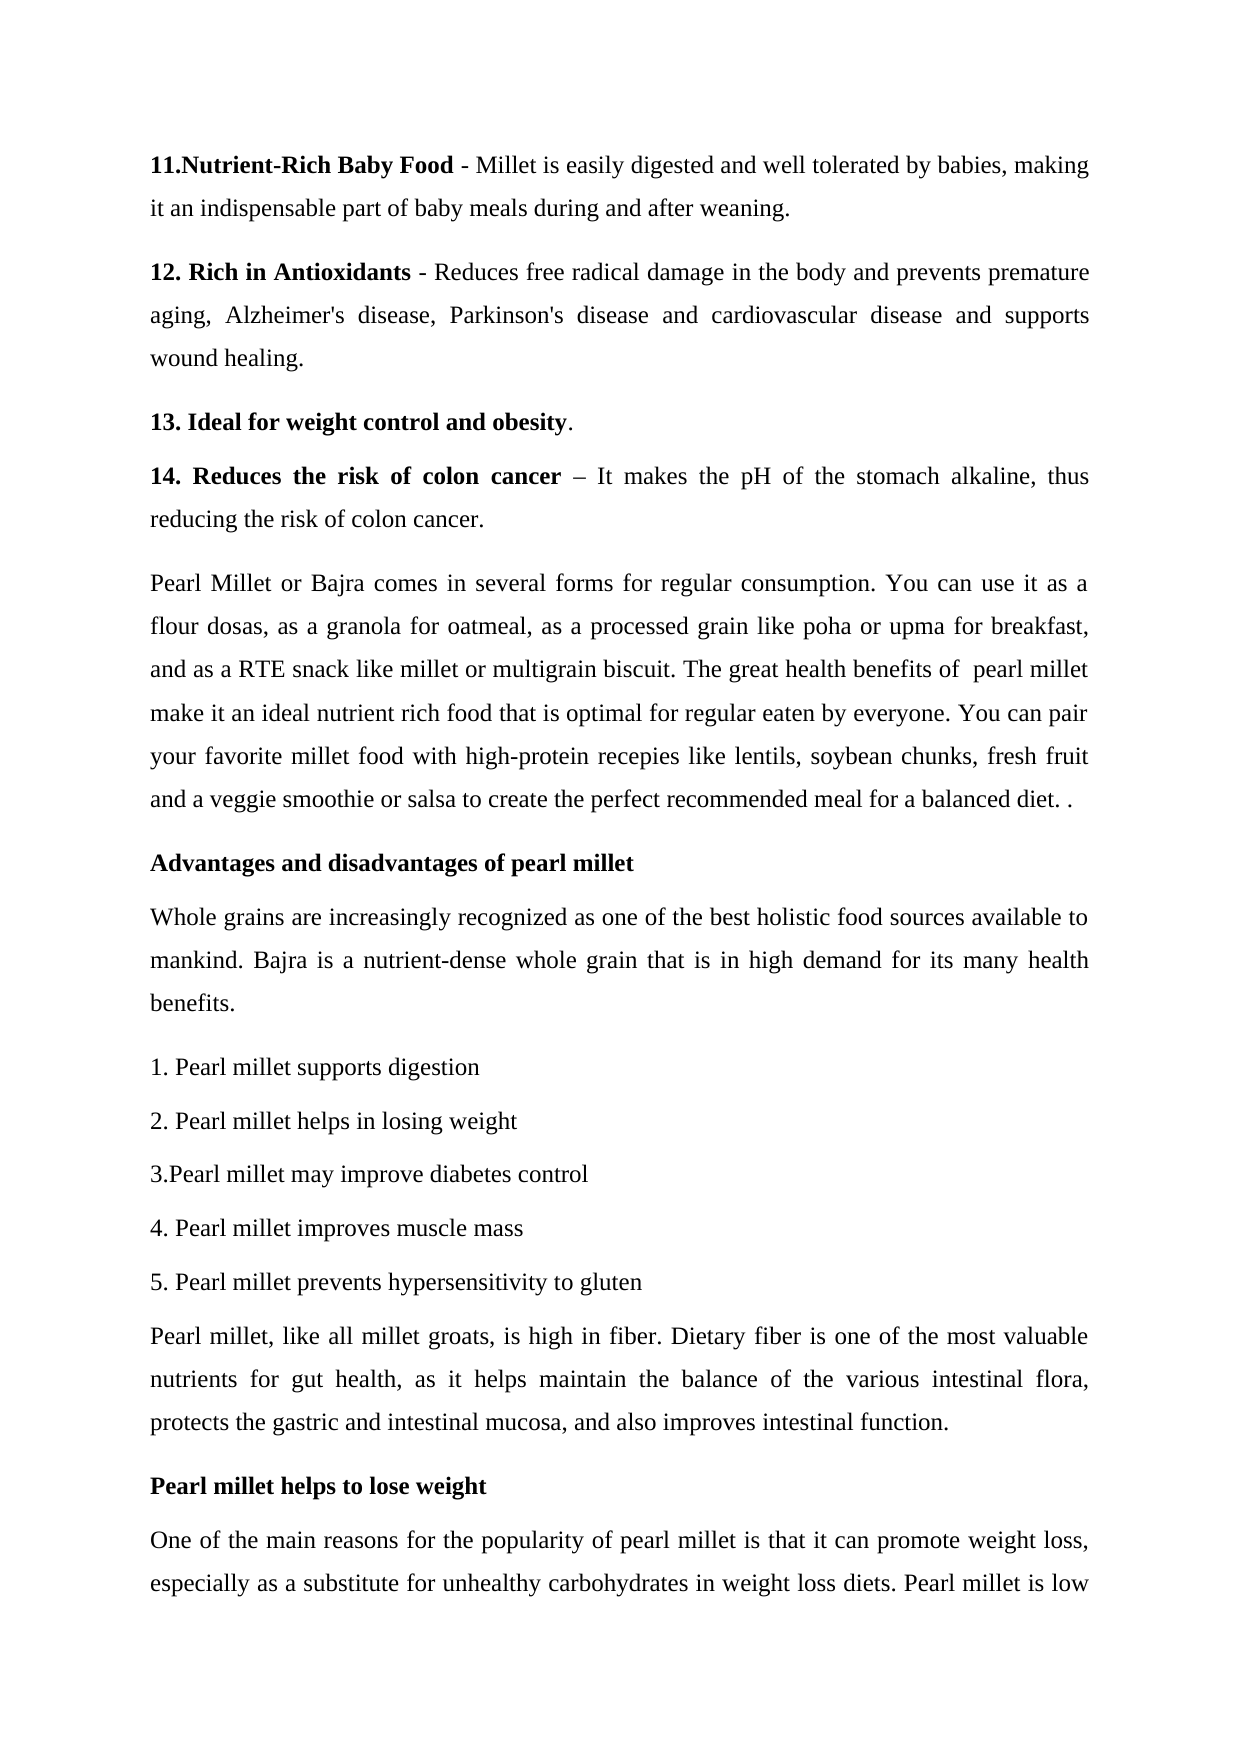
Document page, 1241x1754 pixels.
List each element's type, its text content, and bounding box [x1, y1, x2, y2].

text 13. Ideal for weight control and obesity. [150, 407, 1090, 436]
text 2. Pearl millet helps in losing weight [150, 1106, 1090, 1134]
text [150, 1525, 1090, 1597]
text Pearl millet helps to lose weight [150, 1471, 1090, 1500]
text 5. Pearl millet prevents hypersensitivity to gluten [150, 1267, 1090, 1296]
text 14. Reduces the risk of colon cancer – It makes the pH of the stomach alkaline, thus reducing the risk of colon cancer. [150, 461, 1090, 533]
text 11.Nutrient-Rich Baby Food - Millet is easily digested and well tolerated by babies, making it an indispensable part of baby meals during and after weaning. [150, 150, 1090, 222]
text Advantages and disadvantages of pearl millet [150, 848, 1090, 877]
text Pearl Millet or Bajra comes in several forms for regular consumption. You can use it as a flour dosas, as a granola for oatmeal, as a processed grain like poha or upma for breakfast, and as a RTE snack like millet or multigrain biscuit. The great health benefits of pearl millet make it an ideal nutrient rich food that is optimal for regular eaten by everyone. You can pair your favorite millet food with high-protein recepies like lentils, soybean chunks, fresh fruit and a veggie smoothie or salsa to create the perfect recommended meal for a balanced diet. . [150, 568, 1090, 813]
text Whole grains are increasingly recognized as one of the best holistic food sources available to mankind. Bajra is a nutrient-dense whole grain that is in high demand for its many health benefits. [150, 902, 1090, 1017]
text 12. Rich in Antioxidants - Reduces free radical damage in the body and prevents premature aging, Alzheimer's disease, Parkinson's disease and cardiovascular disease and supports wound healing. [150, 257, 1090, 372]
text 1. Pearl millet supports digestion [150, 1052, 1090, 1081]
text 4. Pearl millet improves muscle mass [150, 1213, 1090, 1242]
text Pearl millet, like all millet groats, is high in fiber. Dietary fiber is one of the most valuable nutrients for gut health, as it helps maintain the balance of the various intestinal flora, protects the gastric and intestinal mucosa, and also improves intestinal function. [150, 1321, 1090, 1436]
text 3.Pearl millet may improve diabetes control [150, 1159, 1090, 1188]
